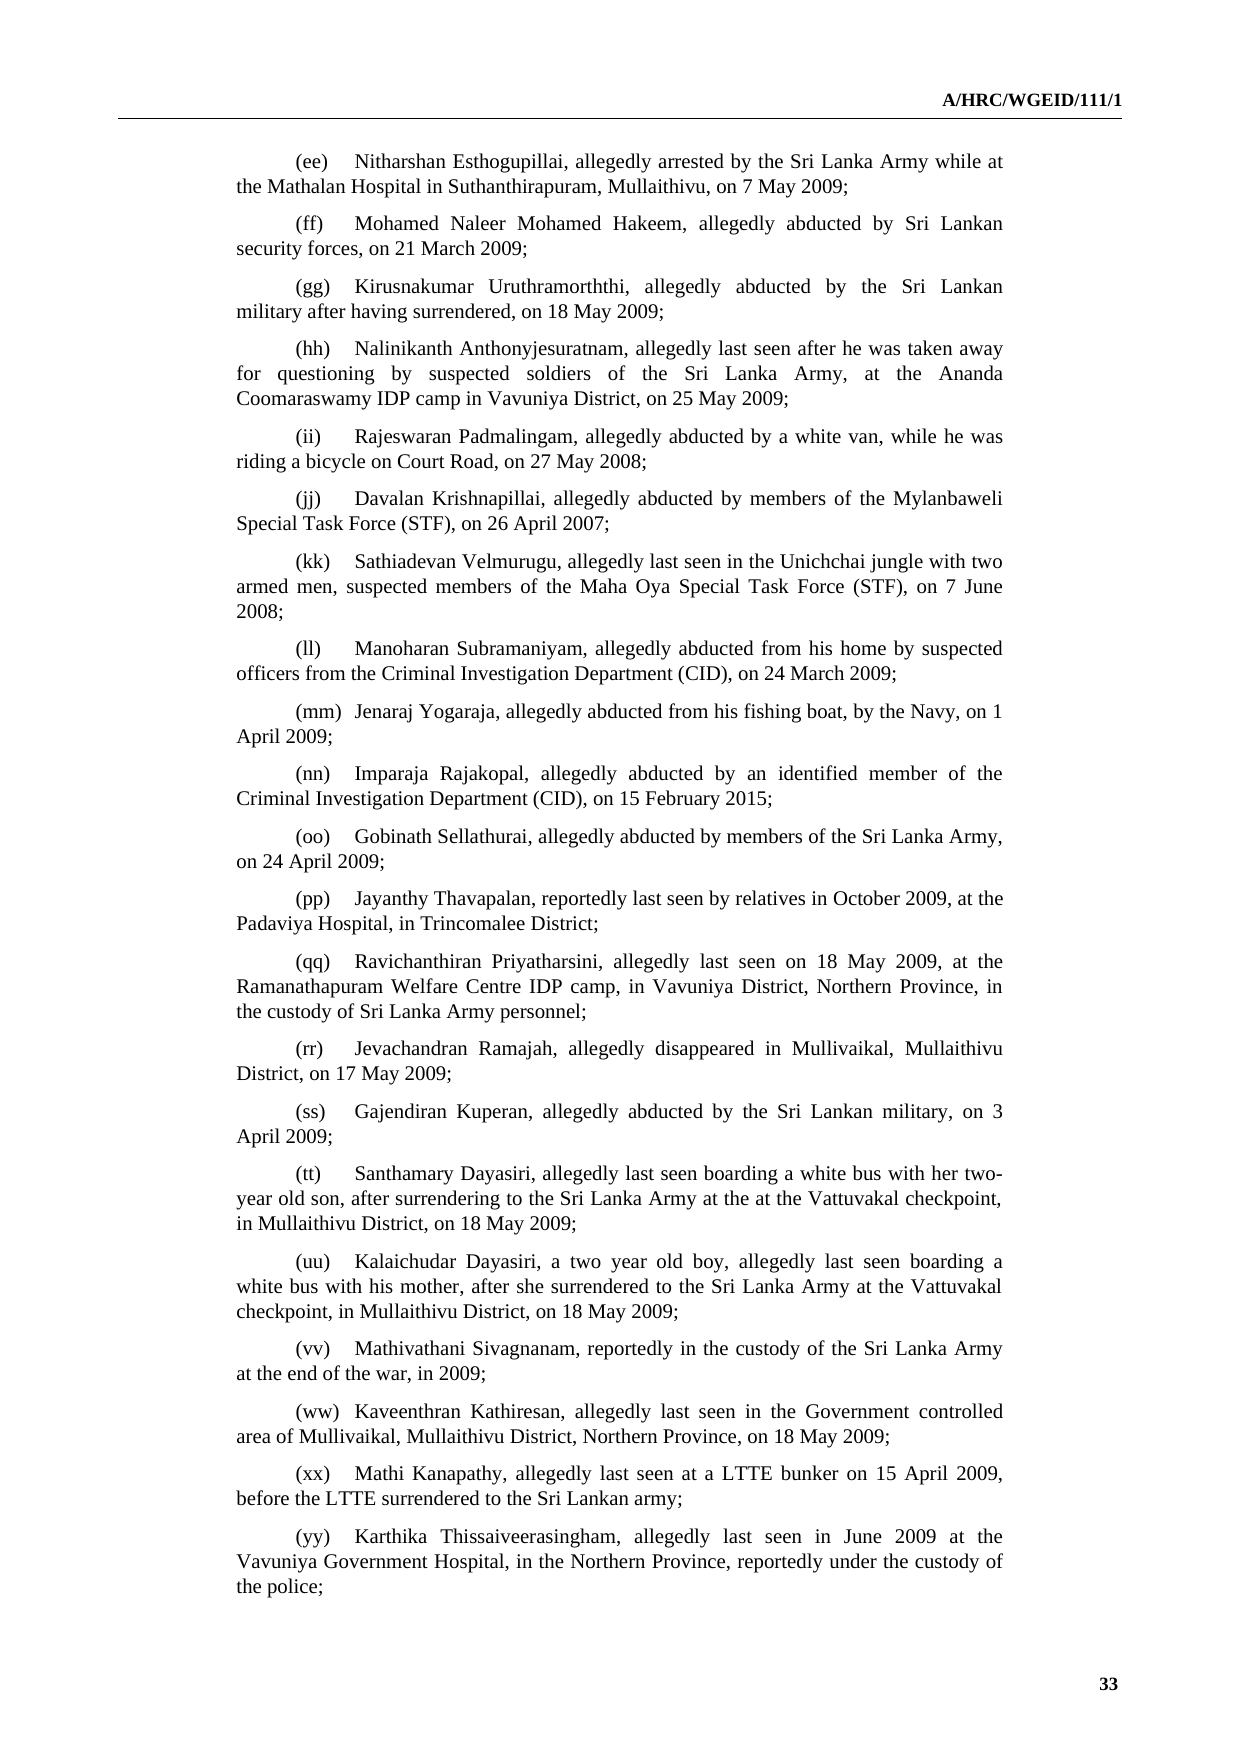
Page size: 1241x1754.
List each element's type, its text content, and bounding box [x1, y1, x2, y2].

text (nn) Imparaja Rajakopal, allegedly abducted by an identified member of the Criminal Investigation Department (CID), on 15 February 2015; [236, 760, 1004, 810]
text (ll) Manoharan Subramaniyam, allegedly abducted from his home by suspected officers from the Criminal Investigation Department (CID), on 24 March 2009; [236, 635, 1004, 685]
text (rr) Jevachandran Ramajah, allegedly disappeared in Mullivaikal, Mullaithivu District, on 17 May 2009; [236, 1035, 1004, 1085]
text (pp) Jayanthy Thavapalan, reportedly last seen by relatives in October 2009, at the Padaviya Hospital, in Trincomalee District; [236, 885, 1004, 935]
text (kk) Sathiadevan Velmurugu, allegedly last seen in the Unichchai jungle with two armed men, suspected members of the Maha Oya Special Task Force (STF), on 7 June 2008; [236, 548, 1004, 623]
text (ss) Gajendiran Kuperan, allegedly abducted by the Sri Lankan military, on 3 April 2009; [236, 1098, 1004, 1148]
text (ee) Nitharshan Esthogupillai, allegedly arrested by the Sri Lanka Army while at the Mathalan Hospital in Suthanthirapuram, Mullaithivu, on 7 May 2009; [236, 148, 1004, 198]
text (tt) Santhamary Dayasiri, allegedly last seen boarding a white bus with her two-year old son, after surrendering to the Sri Lanka Army at the at the Vattuvakal checkpoint, in Mullaithivu District, on 18 May 2009; [236, 1160, 1004, 1235]
text (oo) Gobinath Sellathurai, allegedly abducted by members of the Sri Lanka Army, on 24 April 2009; [236, 823, 1004, 873]
text (yy) Karthika Thissaiveerasingham, allegedly last seen in June 2009 at the Vavuniya Government Hospital, in the Northern Province, reportedly under the custody of the police; [236, 1523, 1004, 1598]
text (ff) Mohamed Naleer Mohamed Hakeem, allegedly abducted by Sri Lankan security forces, on 21 March 2009; [236, 210, 1004, 260]
text (gg) Kirusnakumar Uruthramorththi, allegedly abducted by the Sri Lankan military after having surrendered, on 18 May 2009; [236, 273, 1004, 323]
text (mm) Jenaraj Yogaraja, allegedly abducted from his fishing boat, by the Navy, on 1 April 2009; [236, 698, 1004, 748]
text (uu) Kalaichudar Dayasiri, a two year old boy, allegedly last seen boarding a white bus with his mother, after she surrendered to the Sri Lanka Army at the Vattuvakal checkpoint, in Mullaithivu District, on 18 May 2009; [236, 1248, 1004, 1323]
text (ww) Kaveenthran Kathiresan, allegedly last seen in the Government controlled area of Mullivaikal, Mullaithivu District, Northern Province, on 18 May 2009; [236, 1398, 1004, 1448]
text (qq) Ravichanthiran Priyatharsini, allegedly last seen on 18 May 2009, at the Ramanathapuram Welfare Centre IDP camp, in Vavuniya District, Northern Province, in the custody of Sri Lanka Army personnel; [236, 948, 1004, 1023]
text (xx) Mathi Kanapathy, allegedly last seen at a LTTE bunker on 15 April 2009, before the LTTE surrendered to the Sri Lankan army; [236, 1460, 1004, 1510]
text (hh) Nalinikanth Anthonyjesuratnam, allegedly last seen after he was taken away for questioning by suspected soldiers of the Sri Lanka Army, at the Ananda Coomaraswamy IDP camp in Vavuniya District, on 25 May 2009; [236, 335, 1004, 410]
text (ii) Rajeswaran Padmalingam, allegedly abducted by a white van, while he was riding a bicycle on Court Road, on 27 May 2008; [236, 423, 1004, 473]
text (jj) Davalan Krishnapillai, allegedly abducted by members of the Mylanbaweli Special Task Force (STF), on 26 April 2007; [236, 485, 1004, 535]
text (vv) Mathivathani Sivagnanam, reportedly in the custody of the Sri Lanka Army at the end of the war, in 2009; [236, 1335, 1004, 1385]
